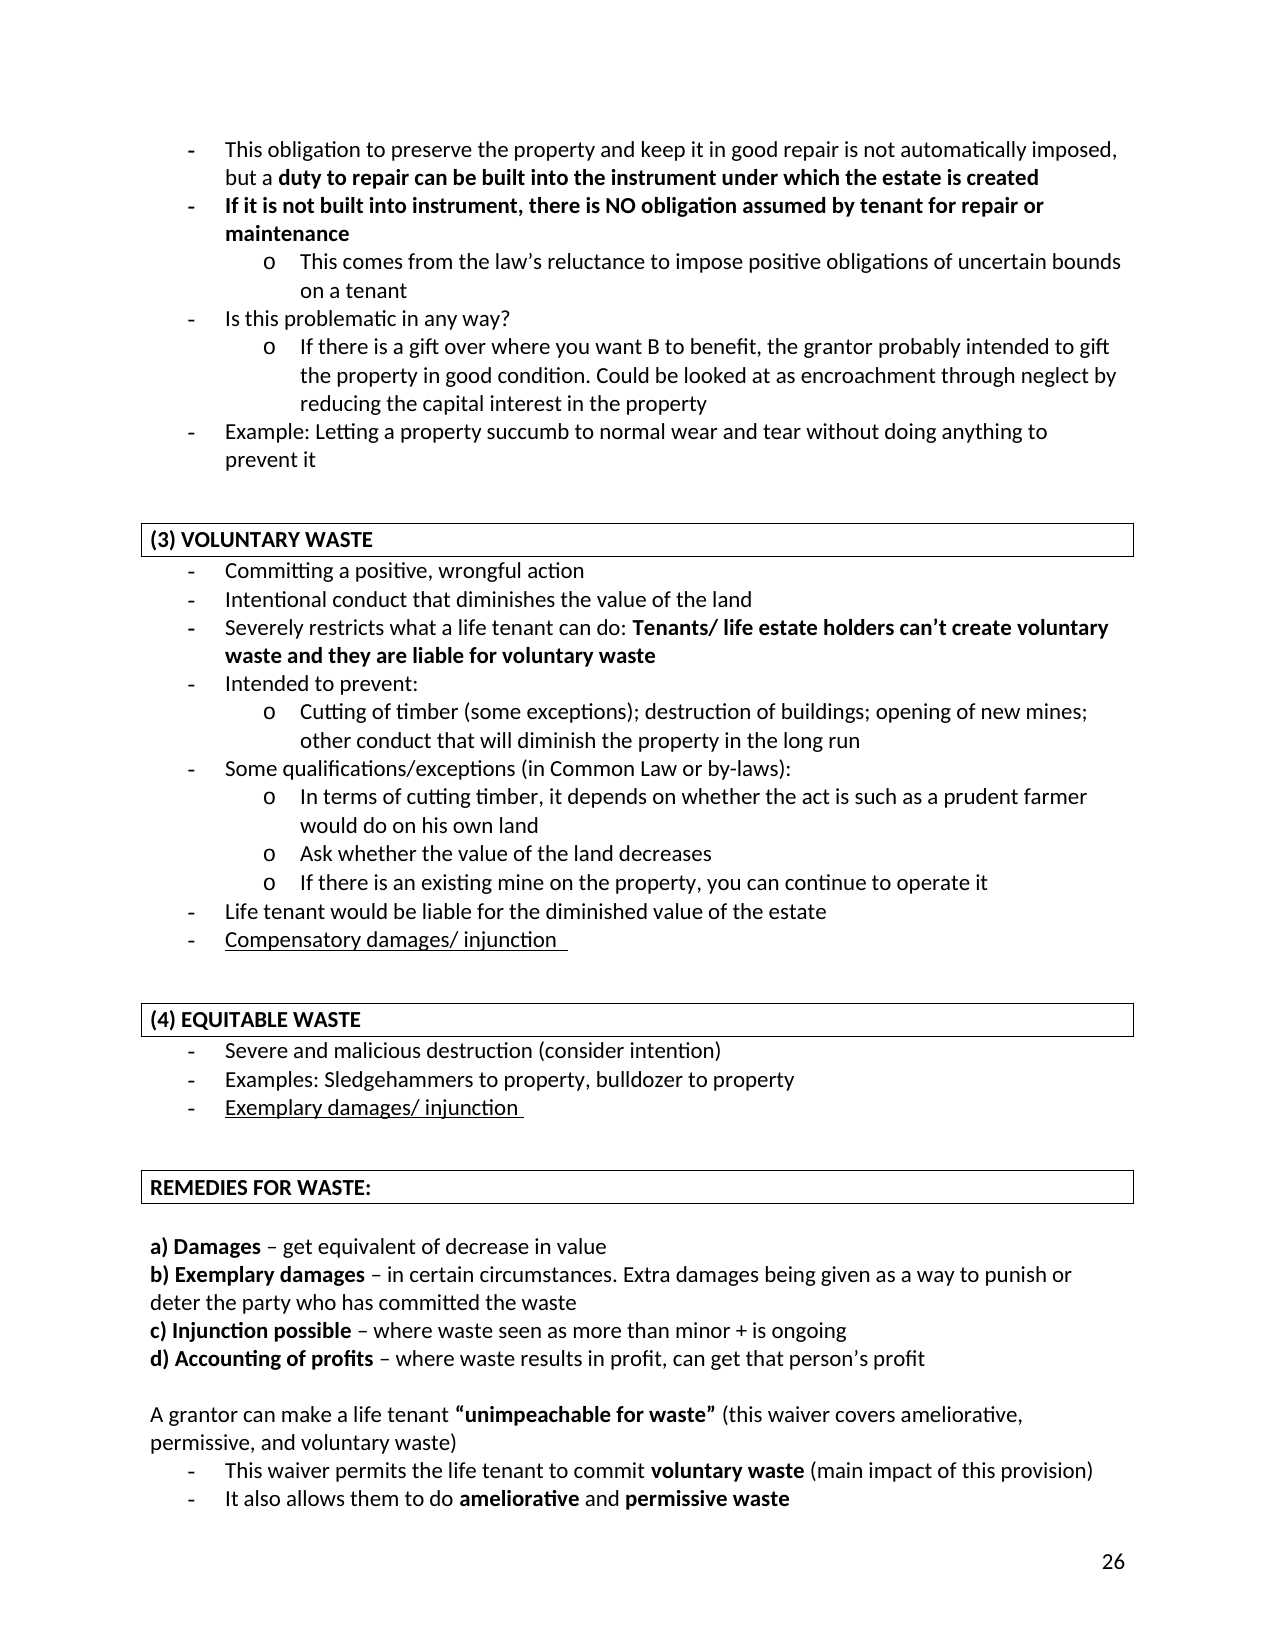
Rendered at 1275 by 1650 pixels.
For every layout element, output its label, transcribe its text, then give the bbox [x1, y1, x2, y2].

list Life tenant would be liable for the diminished value of the estate [187, 897, 1125, 926]
list Compensatory damages/ injunction [187, 926, 1125, 953]
list If there is a gift over where you want B to benefit, the grantor probably intended to gift the property in good condition. Could be looked at as encroachment through neglect by reducing the capital interest in the property [262, 332, 1125, 417]
text a) Damages – get equivalent of decrease in value [150, 1232, 1125, 1260]
list This waiver permits the life tenant to commit voluntary waste (main impact of this provision) [187, 1456, 1125, 1484]
list In terms of cutting timber, it depends on whether the act is such as a prudent farmer would do on his own land [262, 782, 1125, 839]
list It also allows them to do ameliorative and permissive waste [187, 1484, 1125, 1512]
text (3) Voluntary Waste [142, 524, 1133, 556]
text (4) Equitable Waste [142, 1004, 1133, 1036]
list If it is not built into instrument, there is NO obligation assumed by tenant for repair or maintenance [187, 191, 1125, 247]
text d) Accounting of profits – where waste results in profit, can get that person’s profit [150, 1344, 1125, 1372]
list This comes from the law’s reluctance to impose positive obligations of uncertain bounds on a tenant [262, 247, 1125, 304]
list Ask whether the value of the land decreases [262, 839, 1125, 868]
list Cutting of timber (some exceptions); destruction of buildings; opening of new mines; other conduct that will diminish the property in the long run [262, 697, 1125, 754]
text Remedies for Waste: [142, 1171, 1133, 1203]
list Intentional conduct that diminishes the value of the land [187, 585, 1125, 613]
list Some qualifications/exceptions (in Common Law or by-laws): [187, 754, 1125, 782]
list Intended to prevent: [187, 669, 1125, 697]
list If there is an existing mine on the property, you can continue to operate it [262, 868, 1125, 897]
text A grantor can make a life tenant “unimpeachable for waste” (this waiver covers ameliorative, permissive, and voluntary waste) [150, 1400, 1125, 1456]
list Exemplary damages/ injunction [187, 1093, 1125, 1121]
list Severely restricts what a life tenant can do: Tenants/ life estate holders can’t create voluntary waste and they are liable for voluntary waste [187, 613, 1125, 669]
text c) Injunction possible – where waste seen as more than minor + is ongoing [150, 1316, 1125, 1344]
list Committing a positive, wrongful action [187, 557, 1125, 585]
list This obligation to preserve the property and keep it in good repair is not automatically imposed, but a duty to repair can be built into the instrument under which the estate is created [187, 135, 1125, 191]
list Is this problematic in any way? [187, 304, 1125, 332]
list Severe and malicious destruction (consider intention) [187, 1037, 1125, 1065]
text b) Exemplary damages – in certain circumstances. Extra damages being given as a way to punish or deter the party who has committed the waste [150, 1260, 1125, 1316]
list Example: Letting a property succumb to normal wear and tear without doing anything to prevent it [187, 417, 1125, 473]
list Examples: Sledgehammers to property, bulldozer to property [187, 1065, 1125, 1093]
